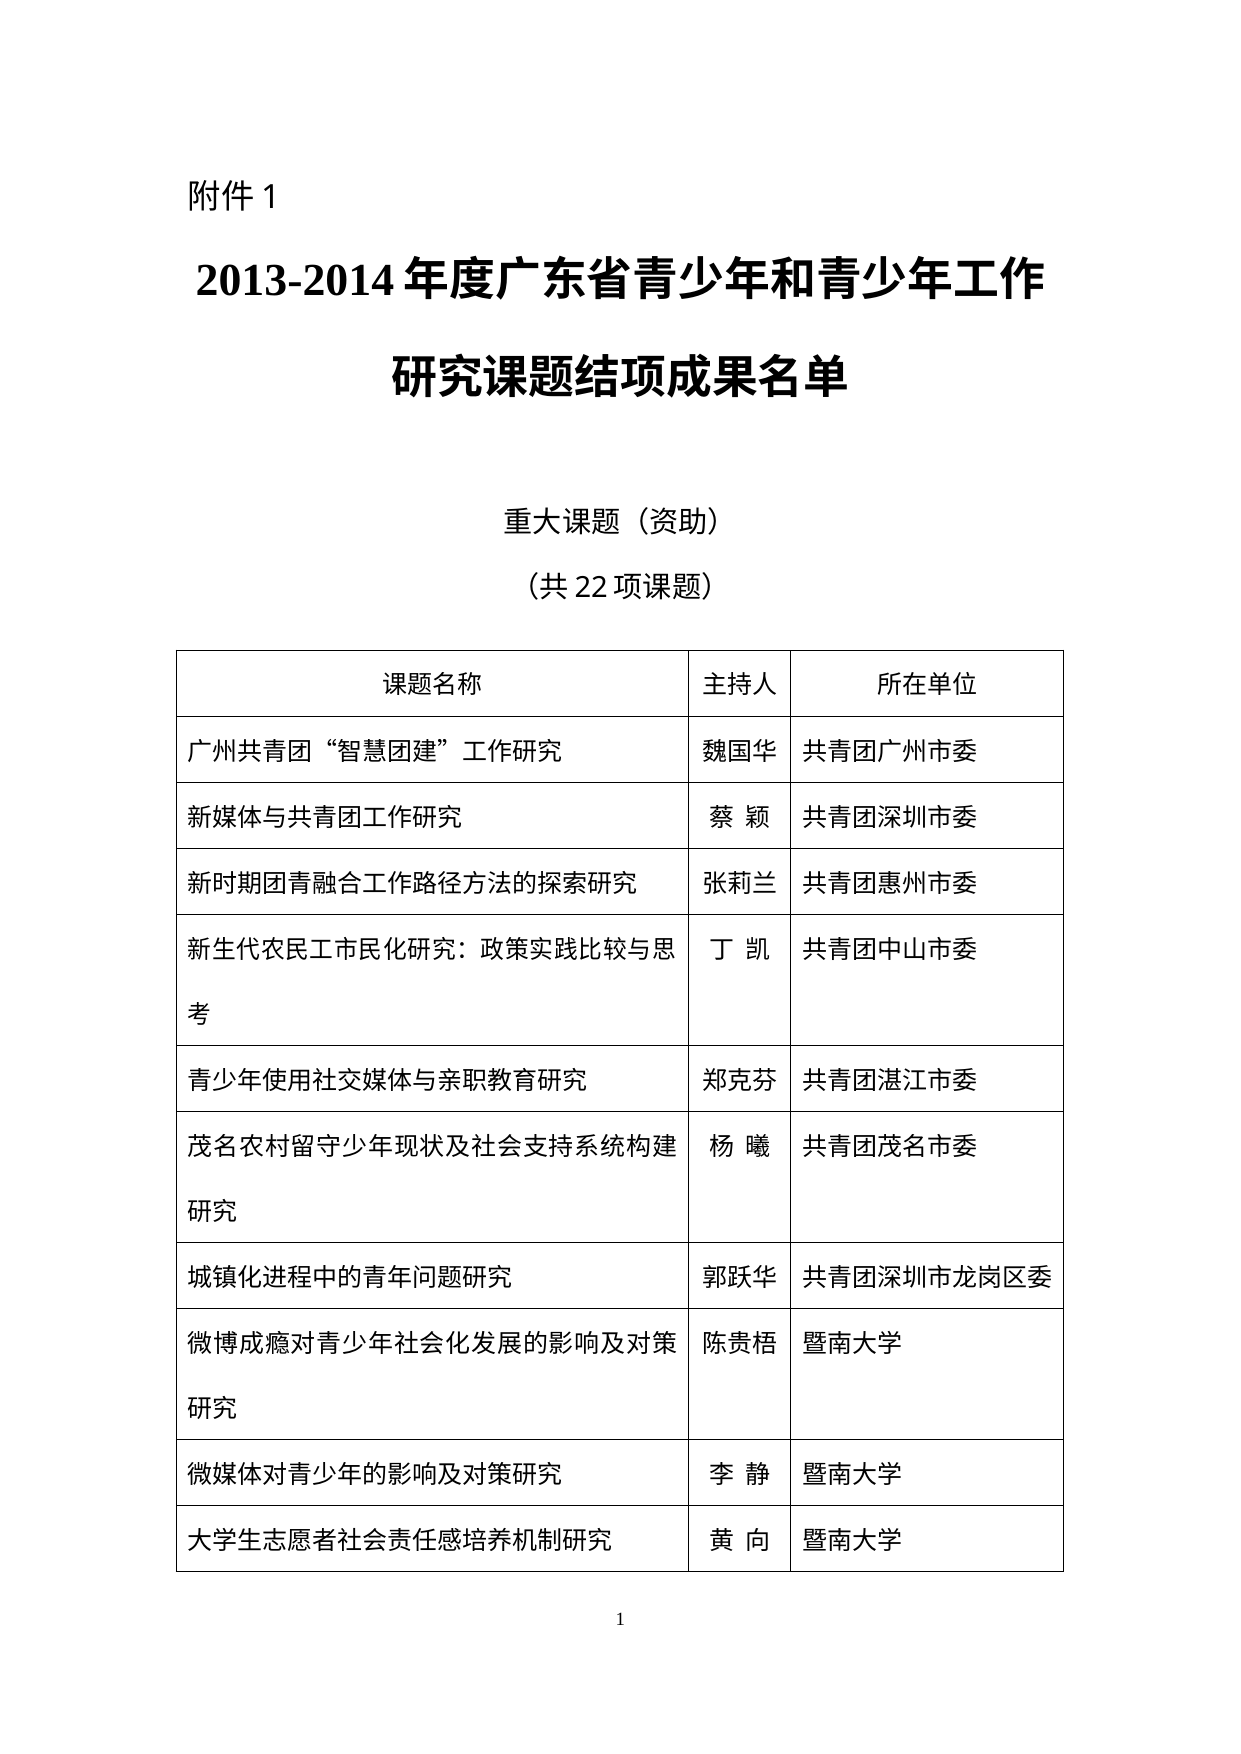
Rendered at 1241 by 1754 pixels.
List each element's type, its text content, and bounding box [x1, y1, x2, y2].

table_cell 丁 凯 [689, 915, 790, 1045]
table_cell 共青团湛江市委 [791, 1046, 1063, 1111]
text 重大课题（资助） [187, 487, 1053, 552]
table_cell 共青团广州市委 [791, 717, 1063, 782]
table_cell 黄 向 [689, 1506, 790, 1571]
table_cell 广州共青团“智慧团建”工作研究 [177, 717, 688, 782]
table_header 主持人 [689, 651, 790, 716]
table_cell 城镇化进程中的青年问题研究 [177, 1243, 688, 1308]
table_cell 微博成瘾对青少年社会化发展的影响及对策研究 [177, 1309, 688, 1439]
table_cell 共青团深圳市委 [791, 783, 1063, 848]
table_cell 暨南大学 [791, 1309, 1063, 1439]
table_cell 青少年使用社交媒体与亲职教育研究 [177, 1046, 688, 1111]
table_cell 李 静 [689, 1440, 790, 1505]
table_cell 暨南大学 [791, 1506, 1063, 1571]
table_cell 蔡 颖 [689, 783, 790, 848]
table_cell 共青团茂名市委 [791, 1112, 1063, 1242]
table_cell 茂名农村留守少年现状及社会支持系统构建研究 [177, 1112, 688, 1242]
table_cell 张莉兰 [689, 849, 790, 914]
table_cell 共青团深圳市龙岗区委 [791, 1243, 1063, 1308]
table_cell 杨 曦 [689, 1112, 790, 1242]
table_cell 新生代农民工市民化研究：政策实践比较与思考 [177, 915, 688, 1045]
text （共22项课题） [187, 552, 1053, 617]
table_cell 魏国华 [689, 717, 790, 782]
table_cell 郑克芬 [689, 1046, 790, 1111]
table_cell 新时期团青融合工作路径方法的探索研究 [177, 849, 688, 914]
table_cell 暨南大学 [791, 1440, 1063, 1505]
table_cell 大学生志愿者社会责任感培养机制研究 [177, 1506, 688, 1571]
text 附件1 [187, 162, 1053, 227]
table_cell 新媒体与共青团工作研究 [177, 783, 688, 848]
table_cell 共青团惠州市委 [791, 849, 1063, 914]
table_header 所在单位 [791, 651, 1063, 716]
table_cell 共青团中山市委 [791, 915, 1063, 1045]
table_cell 陈贵梧 [689, 1309, 790, 1439]
table_cell 微媒体对青少年的影响及对策研究 [177, 1440, 688, 1505]
text 2013-2014年度广东省青少年和青少年工作研究课题结项成果名单 [187, 227, 1053, 422]
table_header 课题名称 [177, 651, 688, 716]
table_cell 郭跃华 [689, 1243, 790, 1308]
